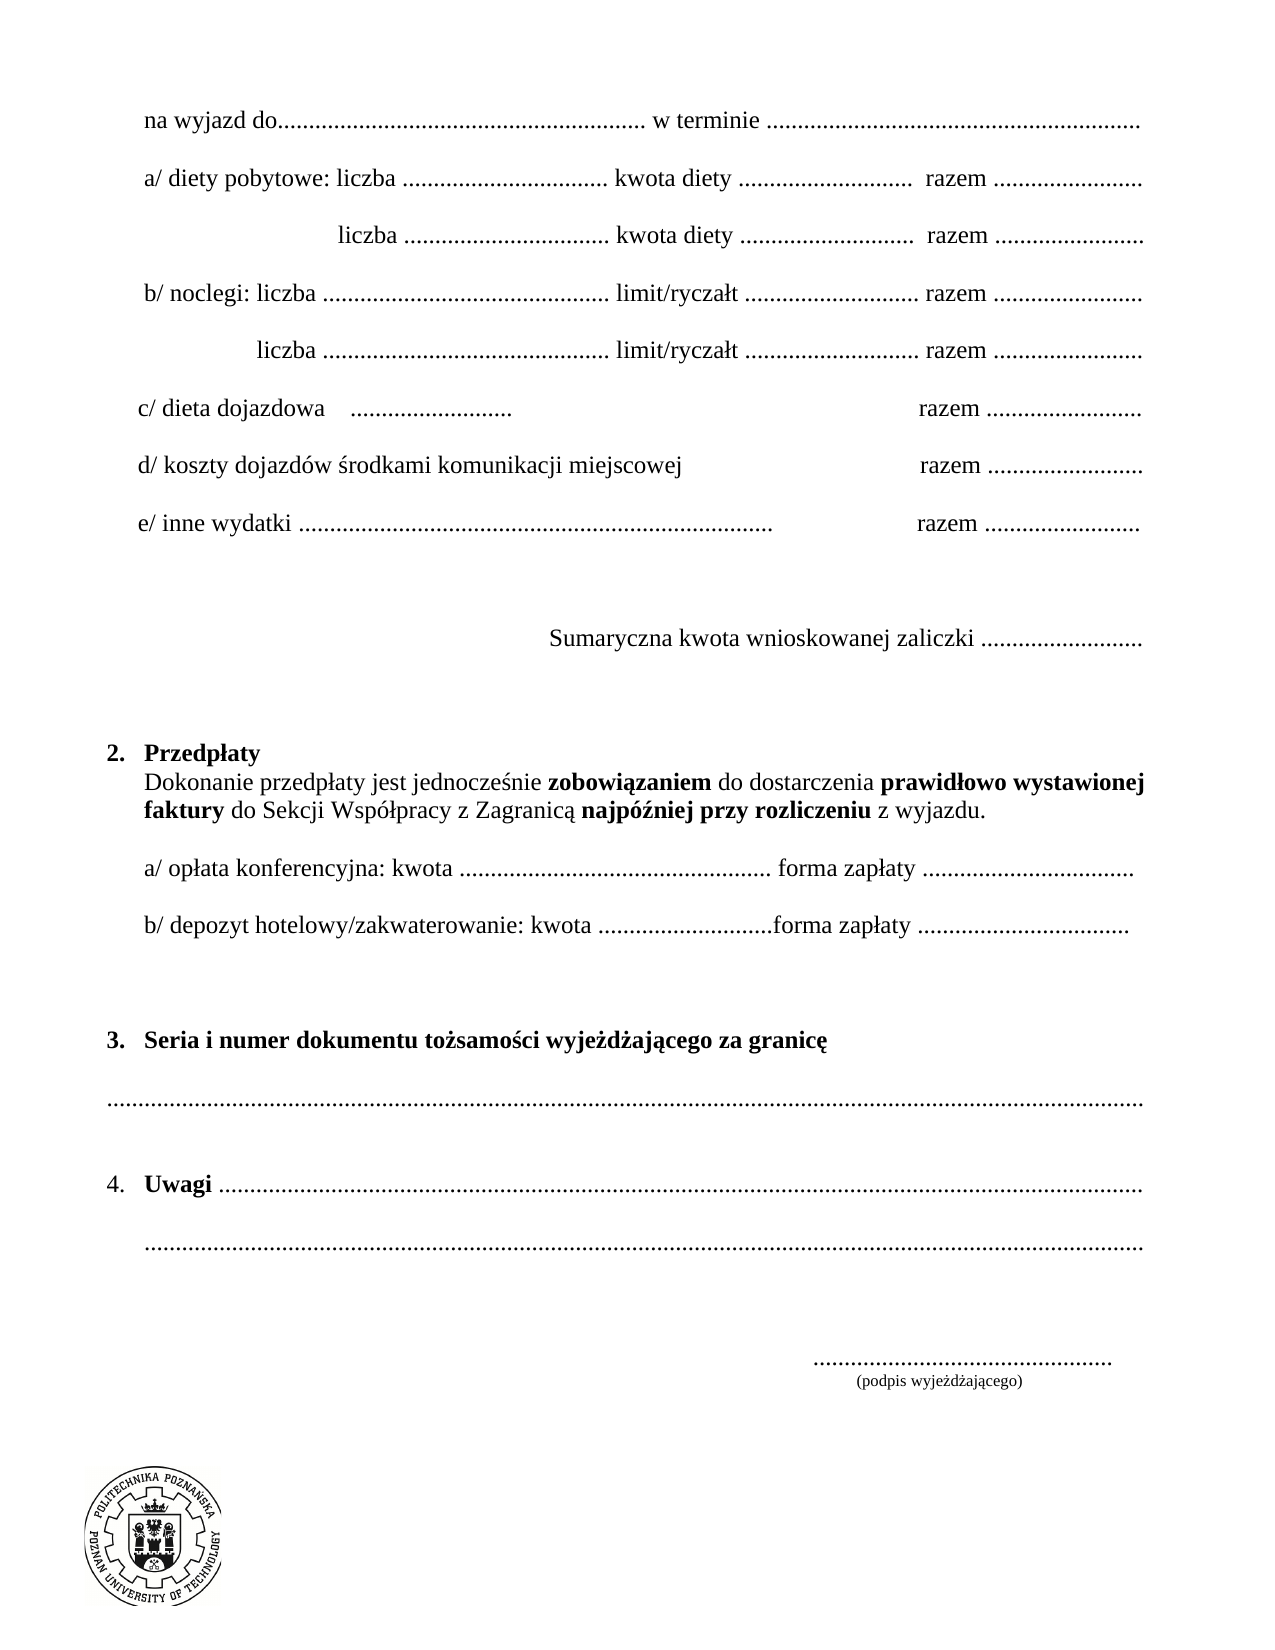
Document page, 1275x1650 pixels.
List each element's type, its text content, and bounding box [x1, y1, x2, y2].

text liczba .............................................. limit/ryczałt ............................ razem ........................ [106, 336, 1169, 364]
text ................................................................................................................................................................ [144, 1227, 1169, 1256]
text ................................................ [106, 1342, 1169, 1371]
list Uwagi .................................................................................................................................................... [106, 1169, 1169, 1198]
text a/ opłata konferencyjna: kwota .................................................. forma zapłaty .................................. [144, 853, 1169, 882]
text a/ diety pobytowe: liczba ................................. kwota diety ............................ razem ........................ [106, 163, 1169, 192]
text na wyjazd do........................................................... w terminie ............................................................ [144, 106, 1169, 134]
text Dokonanie przedpłaty jest jednocześnie zobowiązaniem do dostarczenia prawidłowo wystawionej faktury do Sekcji Współpracy z Zagranicą najpóźniej przy rozliczeniu z wyjazdu. [144, 767, 1169, 824]
text b/ depozyt hotelowy/zakwaterowanie: kwota ............................forma zapłaty .................................. [144, 911, 1169, 939]
list Seria i numer dokumentu tożsamości wyjeżdżającego za granicę [106, 1026, 1169, 1054]
list Przedpłaty [106, 738, 1169, 767]
picture [83, 1466, 221, 1605]
text b/ noclegi: liczba .............................................. limit/ryczałt ............................ razem ........................ [106, 278, 1169, 307]
text d/ koszty dojazdów środkami komunikacji miejscowej razem ......................... [106, 451, 1169, 479]
text ...................................................................................................................................................................... [106, 1083, 1169, 1112]
text (podpis wyjeżdżającego) [106, 1371, 1169, 1390]
text c/ dieta dojazdowa .......................... razem ......................... [106, 393, 1169, 422]
text Sumaryczna kwota wnioskowanej zaliczki .......................... [106, 623, 1169, 652]
text liczba ................................. kwota diety ............................ razem ........................ [106, 221, 1169, 249]
text e/ inne wydatki ............................................................................ razem ......................... [106, 508, 1169, 537]
